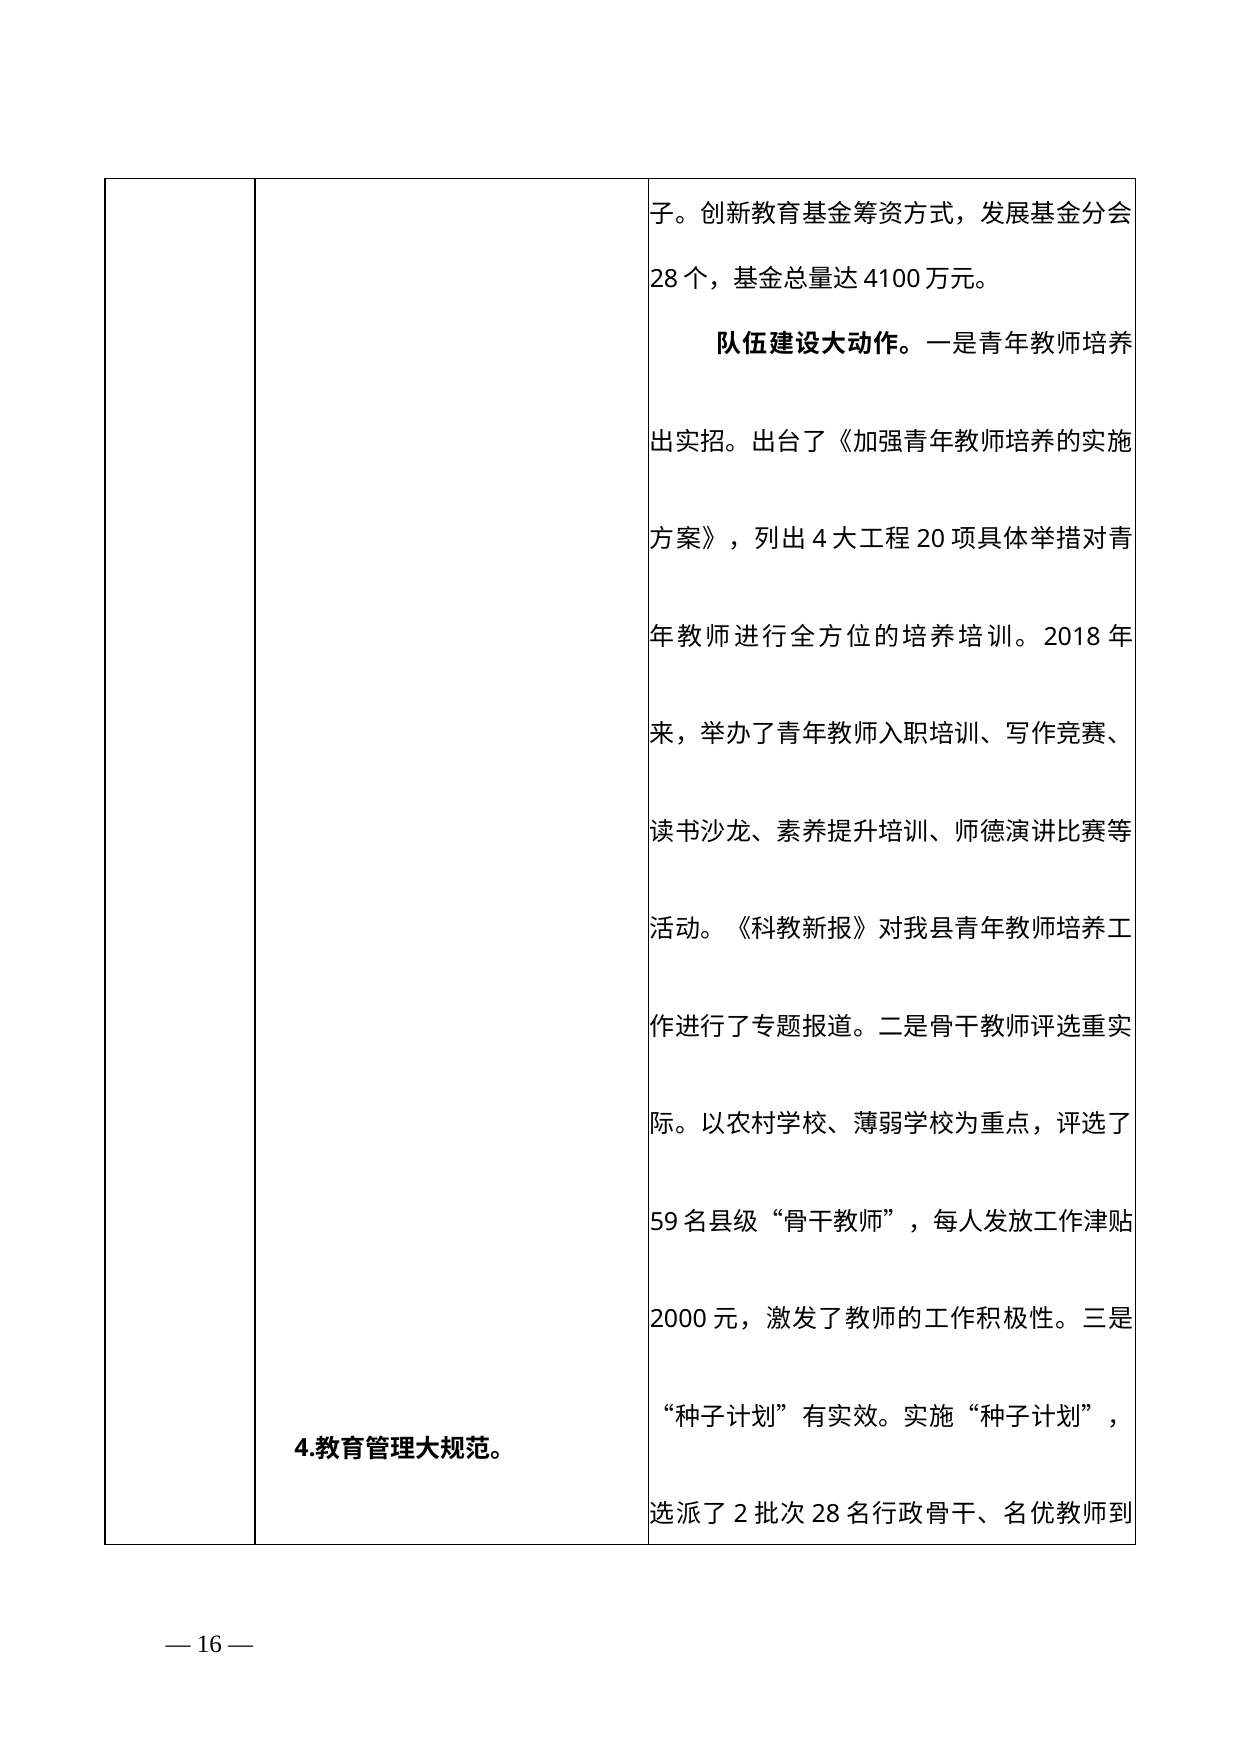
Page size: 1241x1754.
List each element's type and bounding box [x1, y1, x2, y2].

table_cell [256, 179, 648, 1544]
table_cell [649, 179, 1135, 1544]
